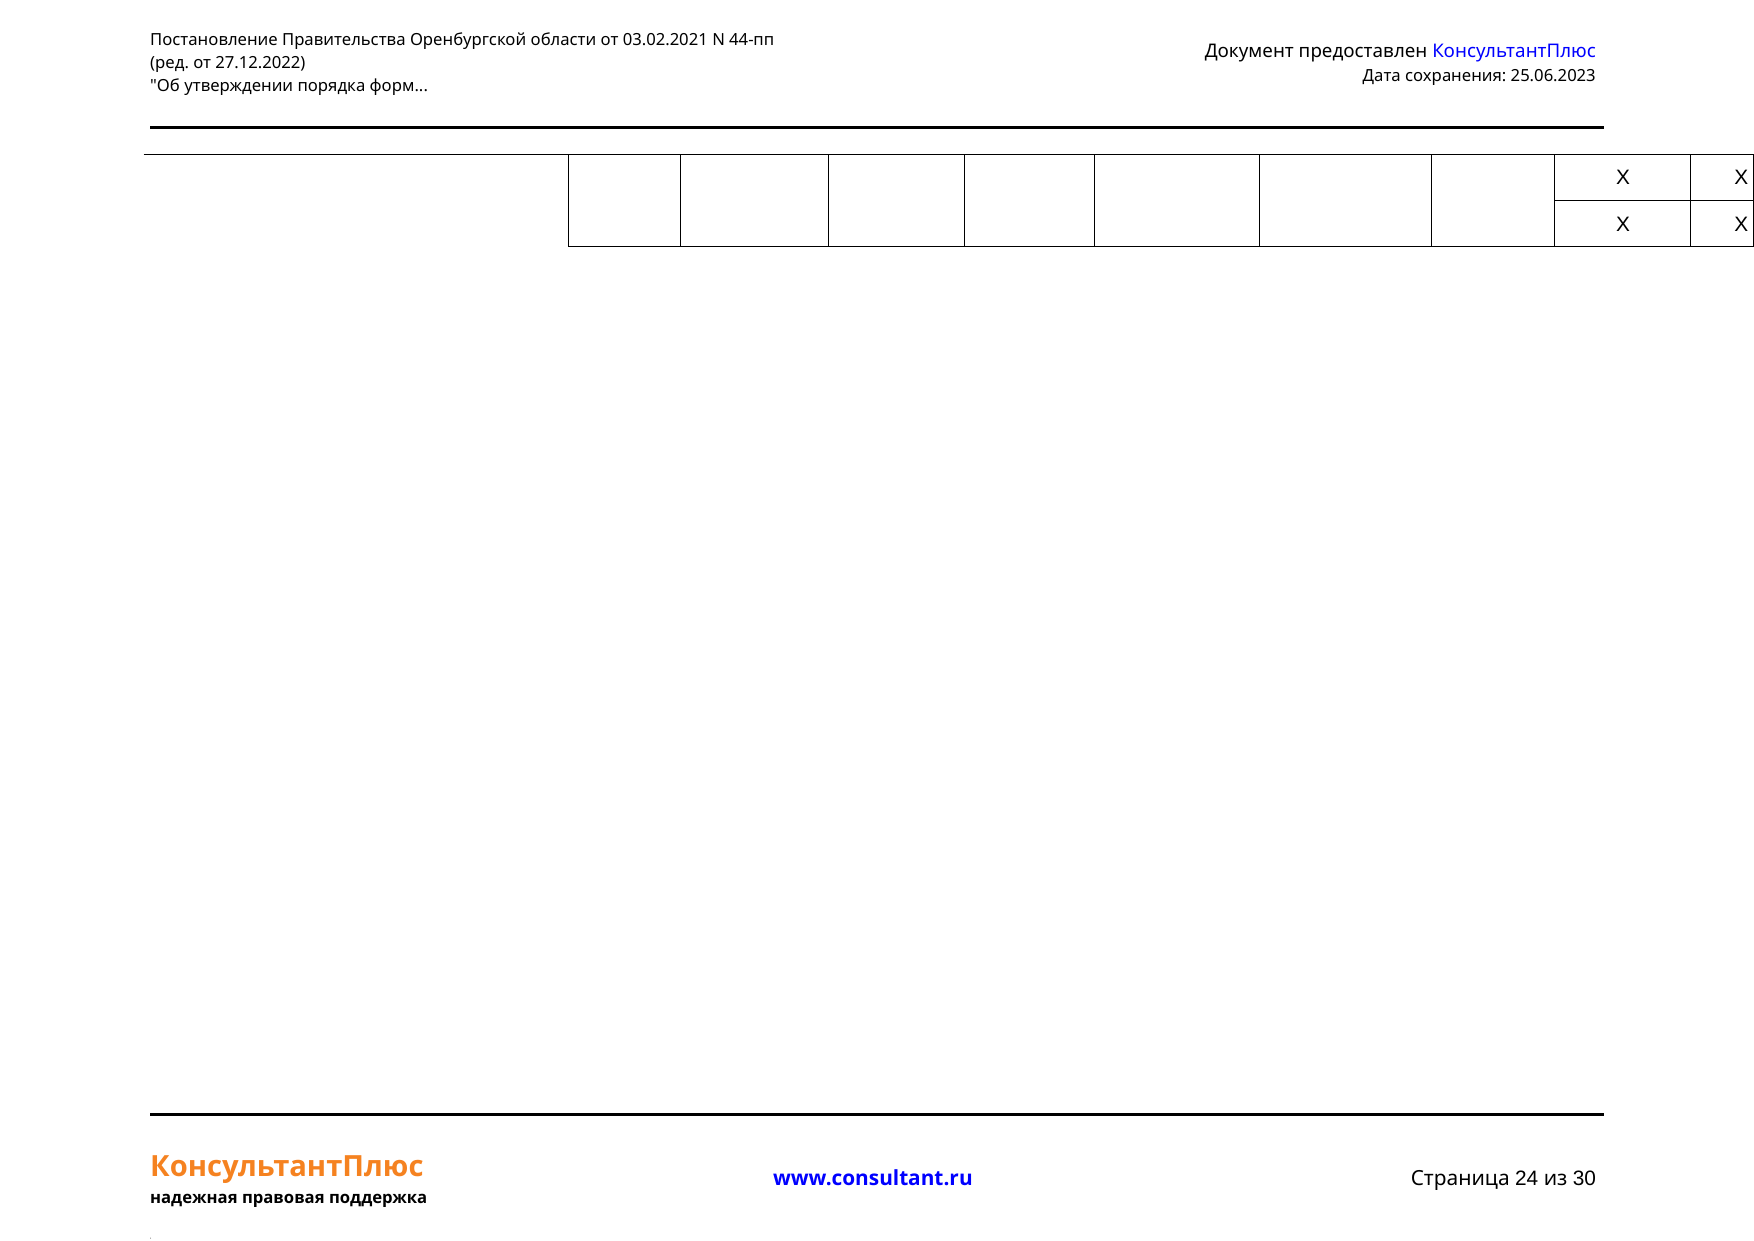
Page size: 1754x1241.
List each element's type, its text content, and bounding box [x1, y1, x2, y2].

table_cell X [1691, 201, 1753, 246]
table_cell X [1691, 155, 1753, 200]
table_cell X [1555, 201, 1690, 246]
table_cell X [1555, 155, 1690, 200]
table_cell [1432, 155, 1554, 246]
